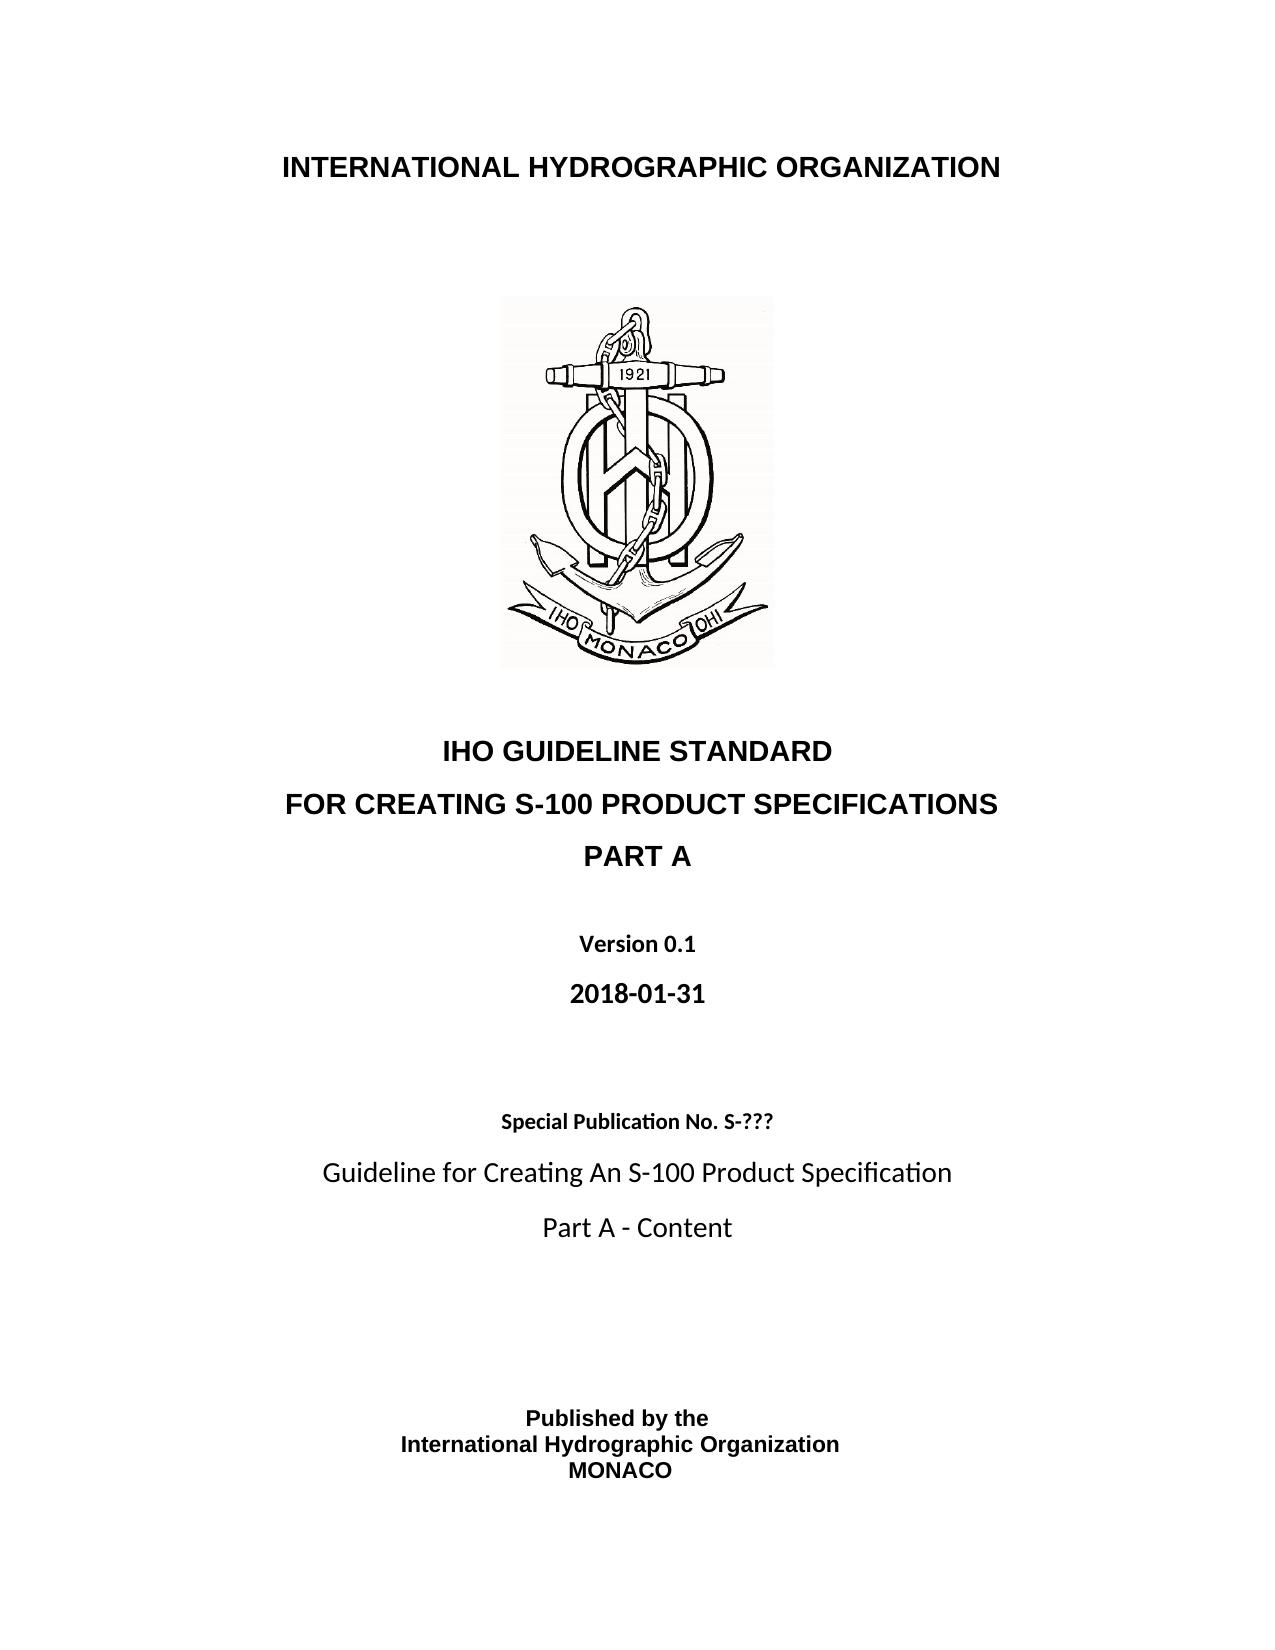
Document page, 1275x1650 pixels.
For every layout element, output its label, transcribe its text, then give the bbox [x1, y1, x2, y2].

text FOR CREATING S-100 PRODUCT SPECIFICATIONS [150, 787, 1125, 820]
text 2018-01-31 [150, 975, 1125, 1011]
picture [500, 296, 775, 669]
text C:\Documents and Settings\julia.powell\My Documents\IHO TSMAD\S100-0 main\IHO S-100 Main Oct 1 2007.doc © ISO/IEC 2007 – All rights reservedISO-IEC_ 63Complementary elementIntroductory element — Main elementÉlément introductif — Élément central — Élément complémentaireIntroductory element — Main element — Complementary elementE2007-10-2 ISO/IECISO/IEC 2007 ISO/IEC ISO/IEC _(E). 2Heading 2Heading 1 02 STD Version 2.1c20 4 INTERNATIONAL HYDROGRAPHIC ORGANIZATION [150, 150, 1125, 183]
text Guideline for Creating An S-100 Product Specification [150, 1154, 1125, 1190]
text International Hydrographic Organization [150, 1431, 1125, 1457]
text Part A - Content [150, 1209, 1125, 1245]
text Special Publication No. S-??? [150, 1107, 1125, 1135]
text MONACO [150, 1457, 1125, 1483]
text Version 0.1 [150, 928, 1125, 959]
text Published by the [150, 1404, 1125, 1431]
text PART A [150, 839, 1125, 873]
text IHO GUIDELINE STANDARD [150, 734, 1125, 767]
